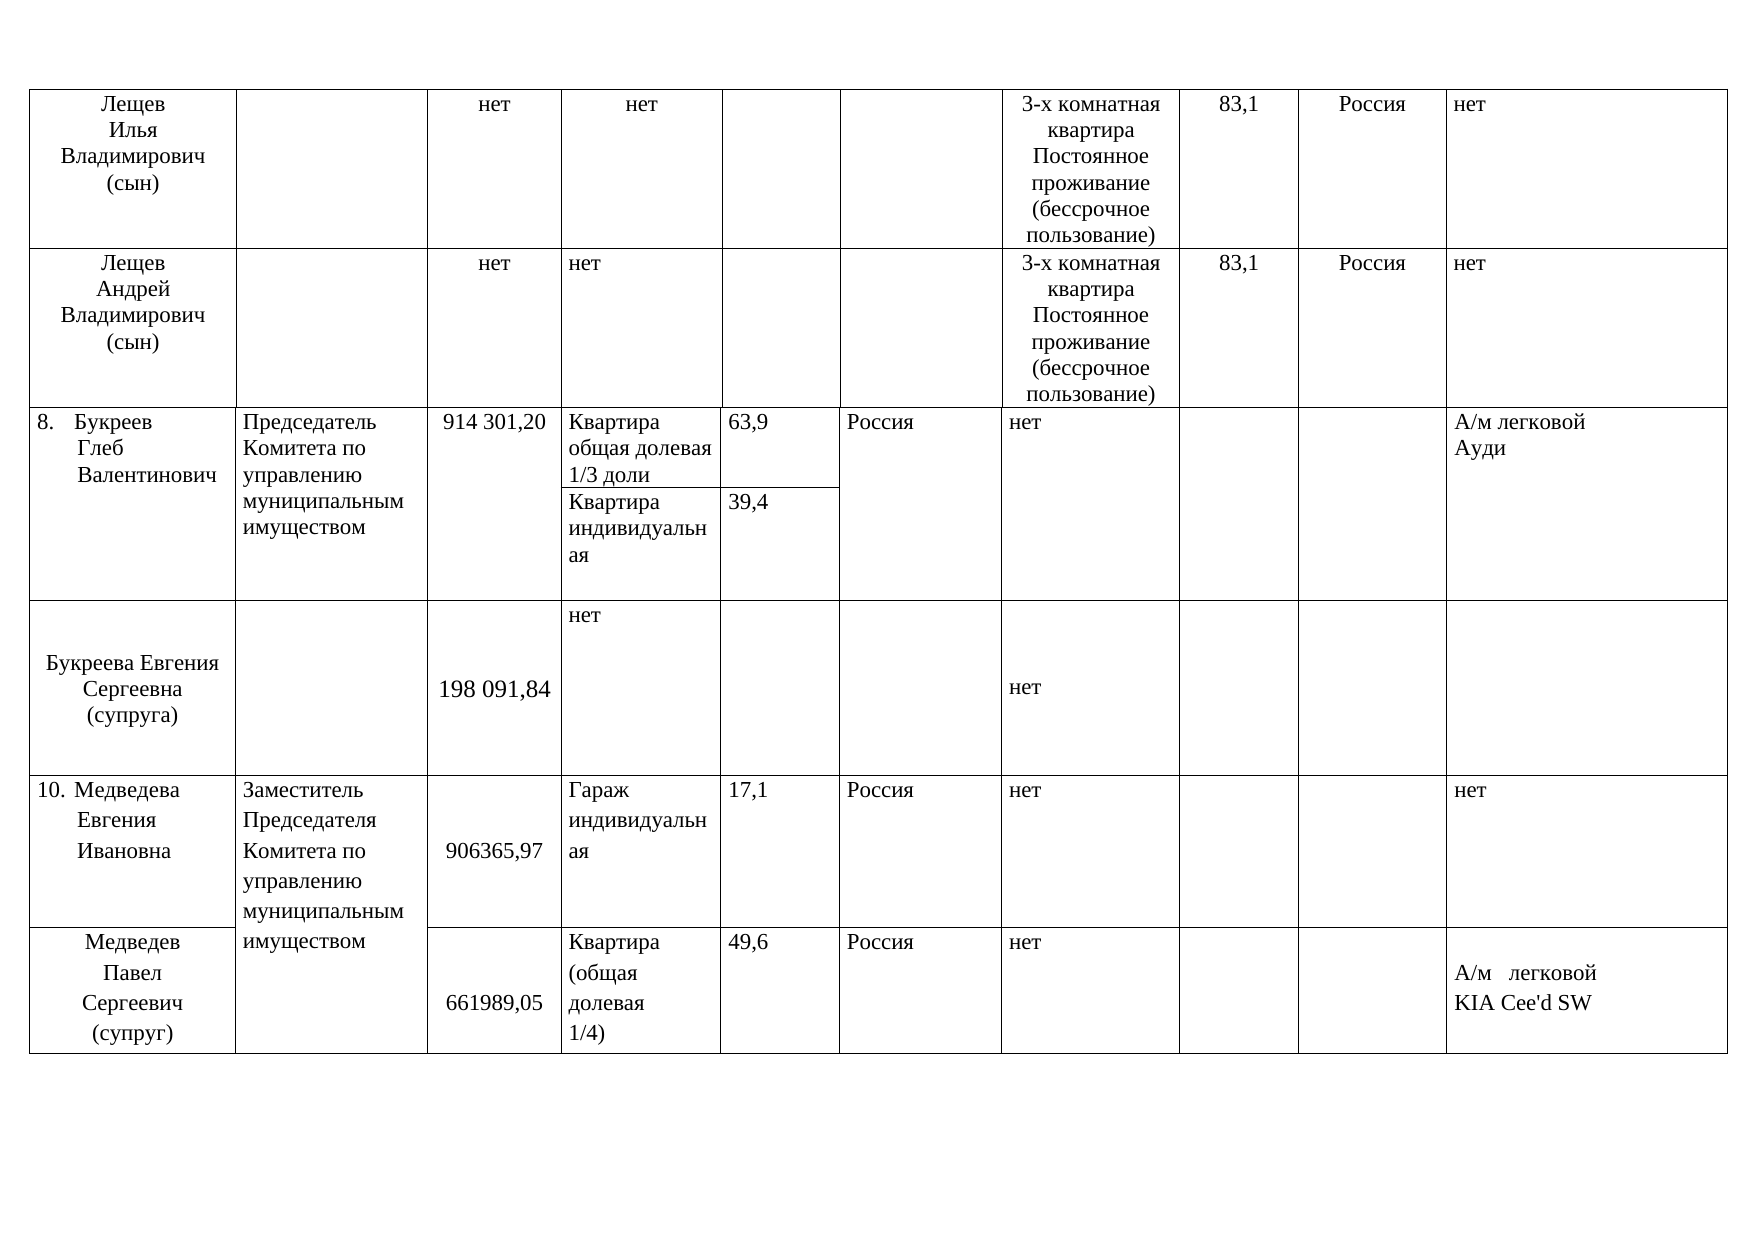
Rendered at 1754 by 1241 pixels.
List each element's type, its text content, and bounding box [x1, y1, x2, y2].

table_cell 906365,97 [428, 776, 561, 927]
table_cell [237, 90, 427, 248]
table_cell нет [1002, 601, 1179, 775]
table_cell [237, 249, 427, 407]
table_cell нет [428, 90, 561, 248]
table_cell Россия [1299, 90, 1446, 248]
table_cell [1180, 601, 1298, 775]
table_cell Лещев Илья Владимирович (сын) [30, 90, 236, 248]
table_cell Россия [840, 408, 1001, 600]
table_cell [1447, 601, 1727, 775]
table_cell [1003, 90, 1179, 248]
table_cell 661989,05 [428, 928, 561, 1052]
table_cell Букреев Глеб Валентинович [30, 408, 235, 600]
table_cell Россия [1299, 249, 1446, 407]
table_cell [1299, 601, 1446, 775]
table_cell Медведев Павел Сергеевич (супруг) [30, 928, 235, 1052]
table_cell А/м легковой Ауди [1447, 408, 1727, 600]
table_cell Россия [840, 776, 1001, 927]
table_cell Медведева Евгения Ивановна [30, 776, 235, 927]
table_cell 17,1 [721, 776, 839, 927]
table_cell А/м легковой KIA Cee'd SW [1447, 928, 1727, 1052]
table_cell Гараж индивидуальная [562, 776, 720, 927]
table_cell нет [1002, 408, 1179, 600]
table_cell [841, 90, 1002, 248]
table_cell Букреева Евгения Сергеевна (супруга) [30, 601, 235, 775]
table_cell 49,6 [721, 928, 839, 1052]
table_cell нет [562, 90, 722, 248]
table_cell нет [562, 249, 722, 407]
table_cell Лещев Андрей Владимирович (сын) [30, 249, 236, 407]
table_cell [723, 90, 840, 248]
table_cell нет [428, 249, 561, 407]
table_cell Россия [840, 928, 1001, 1052]
table_cell [841, 249, 1002, 407]
table_cell [236, 601, 427, 775]
table_cell 914 301,20 [428, 408, 561, 600]
table_cell 39,4 [721, 488, 839, 600]
table_cell нет [1002, 928, 1179, 1052]
table_cell нет [1447, 776, 1727, 927]
table_cell [721, 601, 839, 775]
table_cell нет [1002, 776, 1179, 927]
table_cell Квартира общая долевая 1/3 доли [562, 408, 720, 487]
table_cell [562, 928, 720, 1052]
table_cell Заместитель Председателя Комитета по управлению муниципальным имуществом [236, 776, 427, 1052]
table_cell [840, 601, 1001, 775]
table_cell Квартира индивидуальная [562, 488, 720, 600]
table_cell [1299, 776, 1446, 927]
table_cell 83,1 [1180, 249, 1298, 407]
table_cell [1003, 249, 1179, 407]
table_cell [1180, 776, 1298, 927]
table_cell Председатель Комитета по управлению муниципальным имуществом [236, 408, 427, 600]
table_cell [1180, 408, 1298, 600]
table_cell 198 091,84 [428, 601, 561, 775]
table_cell 63,9 [721, 408, 839, 487]
table_cell нет [562, 601, 720, 775]
table_cell [723, 249, 840, 407]
table_cell 83,1 [1180, 90, 1298, 248]
table_cell [1180, 928, 1298, 1052]
table_cell нет [1447, 90, 1727, 248]
table_cell [1299, 928, 1446, 1052]
table_cell [1299, 408, 1446, 600]
table_cell нет [1447, 249, 1727, 407]
